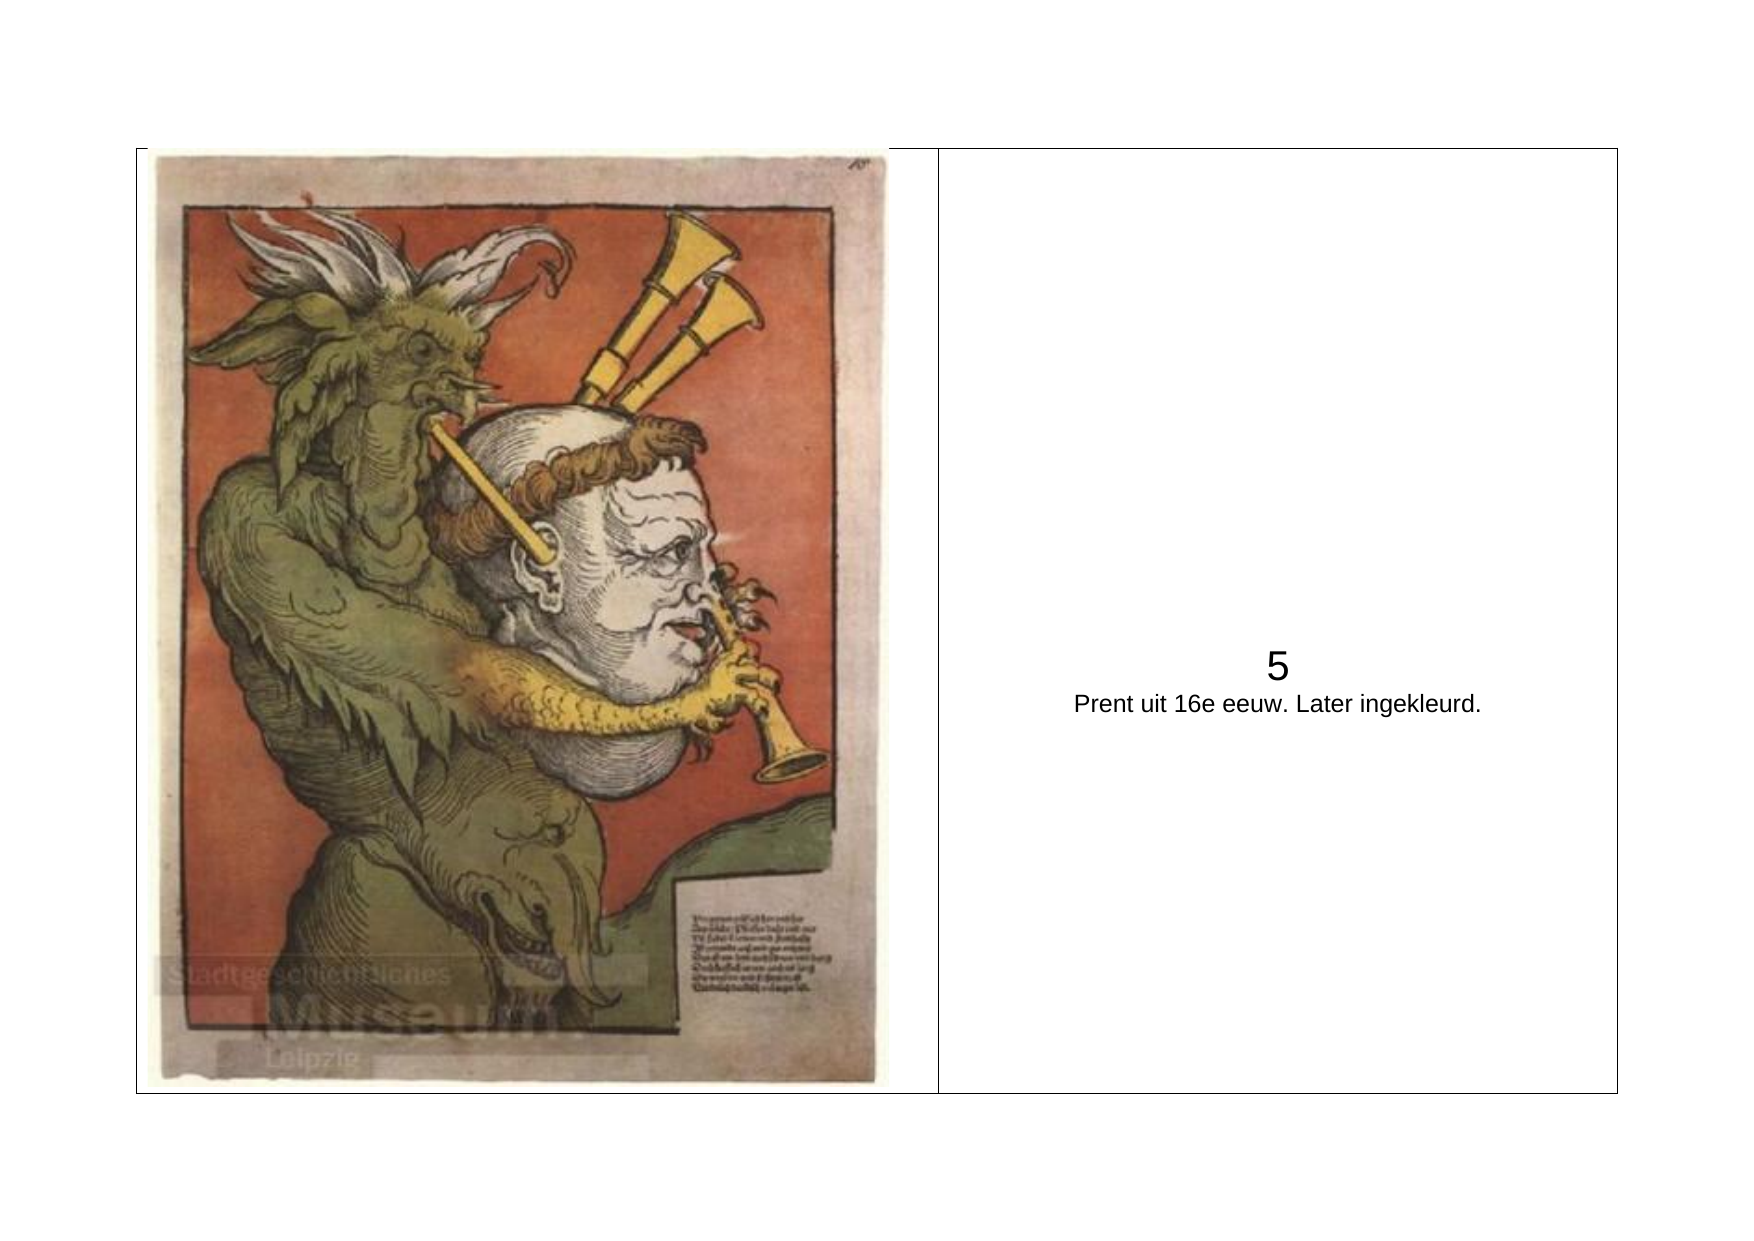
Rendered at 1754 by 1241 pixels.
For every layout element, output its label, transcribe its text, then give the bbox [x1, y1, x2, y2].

table_cell [137, 149, 938, 1093]
picture [147, 148, 890, 1087]
table_cell 5 Prent uit 16e eeuw. Later ingekleurd. [939, 149, 1617, 1093]
